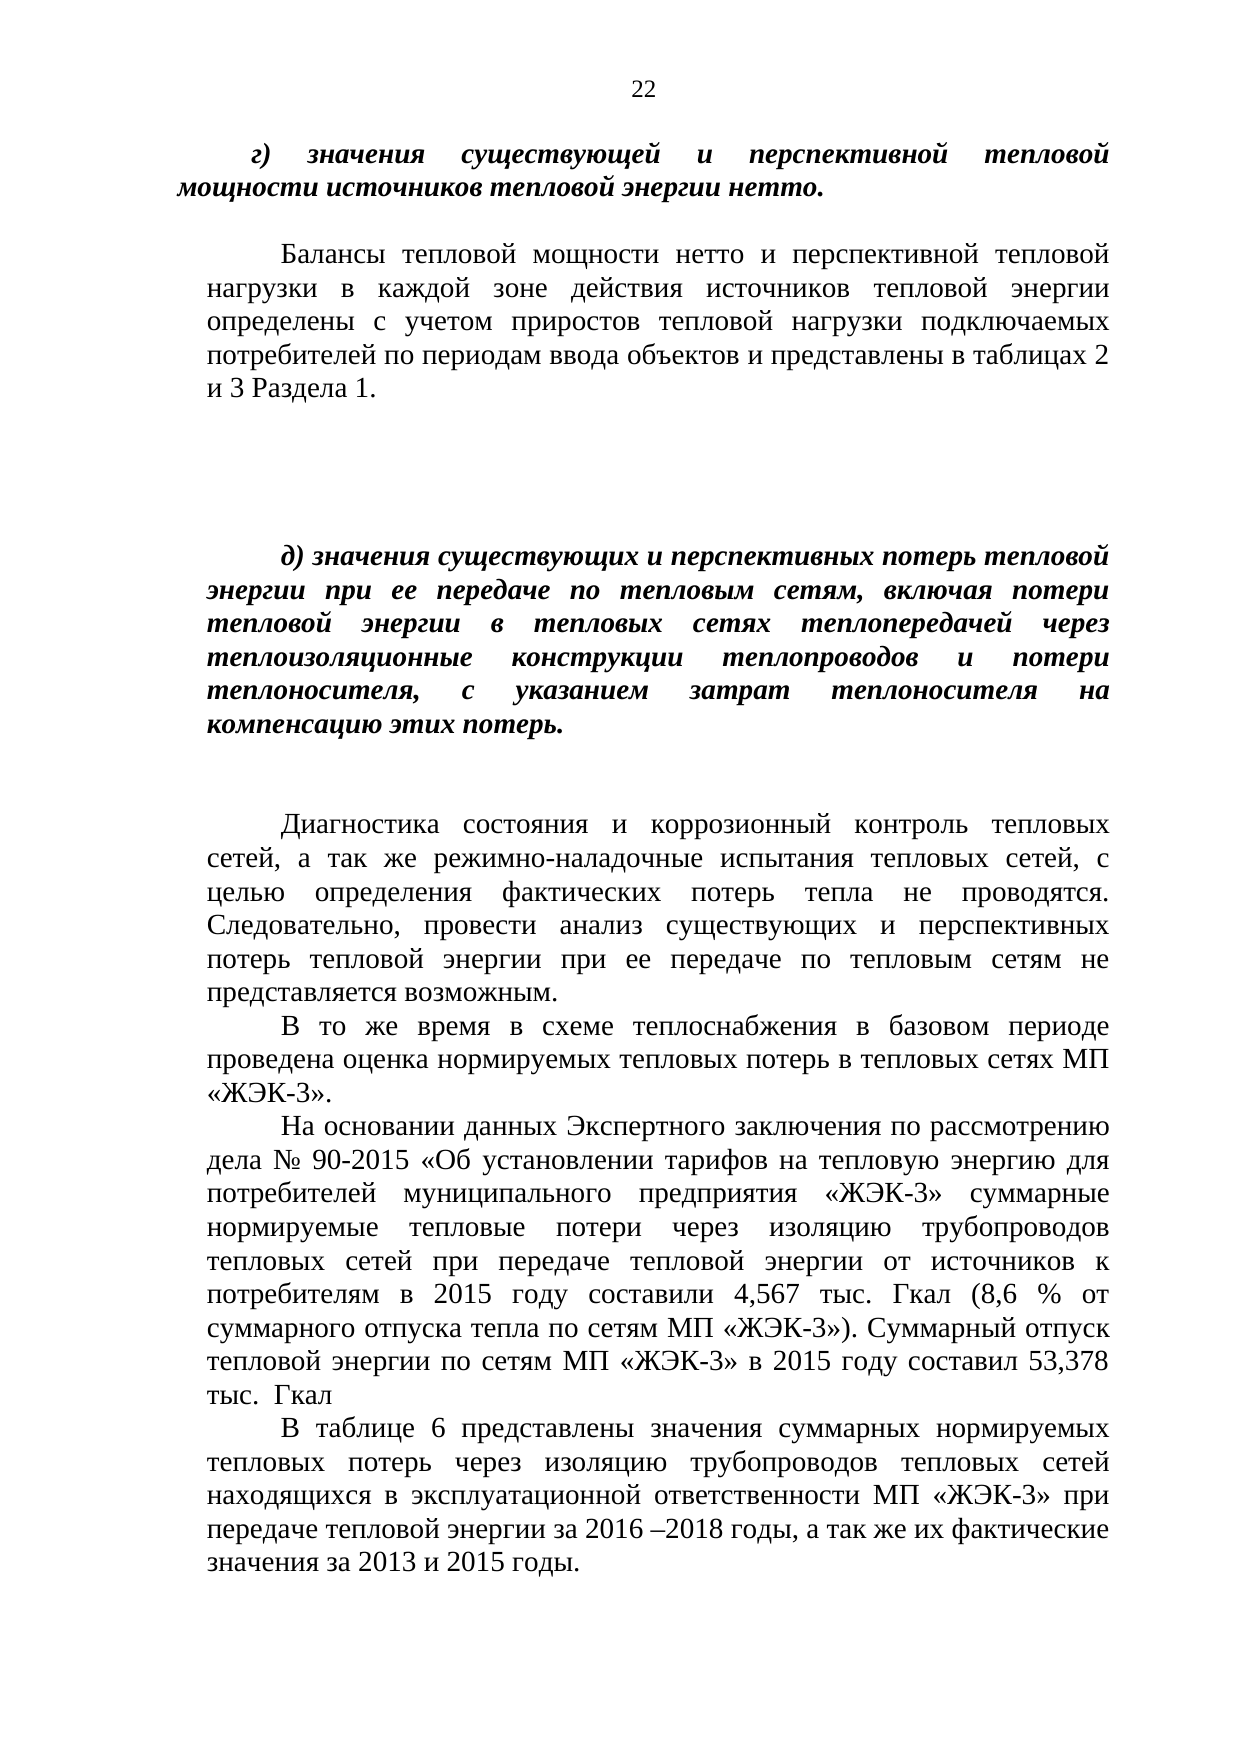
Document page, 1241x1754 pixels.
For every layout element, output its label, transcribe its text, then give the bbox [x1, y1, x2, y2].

text г) значения существующей и перспективной тепловой мощности источников тепловой энергии нетто. [177, 136, 1110, 203]
text На основании данных Экспертного заключения по рассмотрению дела № 90-2015 «Об установлении тарифов на тепловую энергию для потребителей муниципального предприятия «ЖЭК-3» суммарные нормируемые тепловые потери через изоляцию трубопроводов тепловых сетей при передаче тепловой энергии от источников к потребителям в 2015 году составили 4,567 тыс. Гкал (8,6 % от суммарного отпуска тепла по сетям МП «ЖЭК-3»). Суммарный отпуск тепловой энергии по сетям МП «ЖЭК-3» в 2015 году составил 53,378 тыс. Гкал [207, 1108, 1110, 1410]
text Балансы тепловой мощности нетто и перспективной тепловой нагрузки в каждой зоне действия источников тепловой энергии определены с учетом приростов тепловой нагрузки подключаемых потребителей по периодам ввода объектов и представлены в таблицах 2 и 3 Раздела 1. [207, 236, 1110, 404]
text Диагностика состояния и коррозионный контроль тепловых сетей, а так же режимно-наладочные испытания тепловых сетей, с целью определения фактических потерь тепла не проводятся. Следовательно, провести анализ существующих и перспективных потерь тепловой энергии при ее передаче по тепловым сетям не представляется возможным. [207, 807, 1110, 1008]
text В то же время в схеме теплоснабжения в базовом периоде проведена оценка нормируемых тепловых потерь в тепловых сетях МП «ЖЭК-3». [207, 1008, 1110, 1108]
text В таблице 6 представлены значения суммарных нормируемых тепловых потерь через изоляцию трубопроводов тепловых сетей находящихся в эксплуатационной ответственности МП «ЖЭК-3» при передаче тепловой энергии за 2016 –2018 годы, а так же их фактические значения за 2013 и 2015 годы. [207, 1410, 1110, 1578]
text д) значения существующих и перспективных потерь тепловой энергии при ее передаче по тепловым сетям, включая потери тепловой энергии в тепловых сетях теплопередачей через теплоизоляционные конструкции теплопроводов и потери теплоносителя, с указанием затрат теплоносителя на компенсацию этих потерь. [207, 538, 1110, 739]
